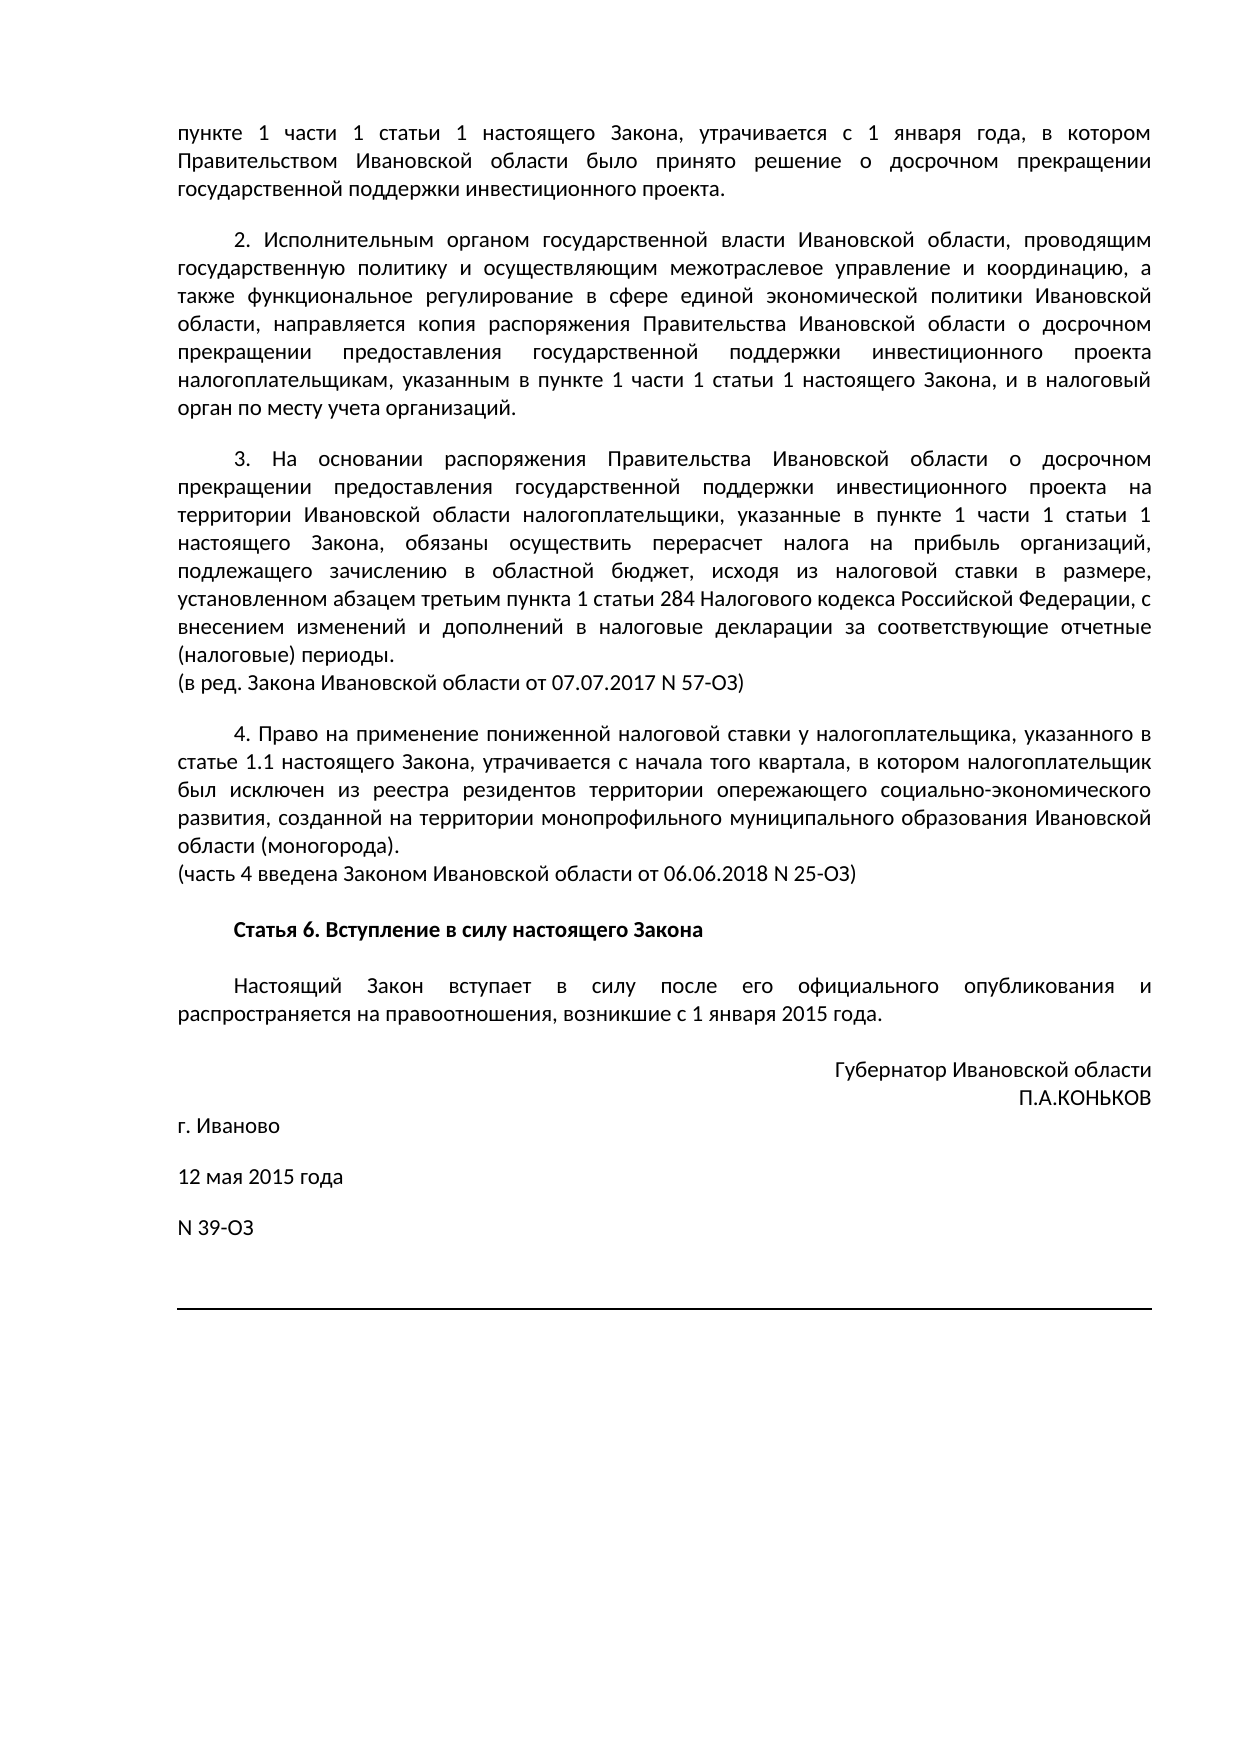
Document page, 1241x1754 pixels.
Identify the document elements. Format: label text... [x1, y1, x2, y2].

text П.А.КОНЬКОВ [177, 1083, 1152, 1112]
text 12 мая 2015 года [177, 1162, 1152, 1191]
text Губернатор Ивановской области [177, 1056, 1152, 1083]
text N 39-ОЗ [177, 1213, 1152, 1241]
text (в ред. Закона Ивановской области от 07.07.2017 N 57-ОЗ) [177, 668, 1152, 696]
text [177, 118, 1152, 202]
text (часть 4 введена Законом Ивановской области от 06.06.2018 N 25-ОЗ) [177, 859, 1152, 887]
text Настоящий Закон вступает в силу после его официального опубликования и распространяется на правоотношения, возникшие с 1 января 2015 года. [177, 971, 1152, 1027]
text г. Иваново [177, 1112, 1152, 1139]
title Статья 6. Вступление в силу настоящего Закона [177, 915, 1152, 943]
text 2. Исполнительным органом государственной власти Ивановской области, проводящим государственную политику и осуществляющим межотраслевое управление и координацию, а также функциональное регулирование в сфере единой экономической политики Ивановской области, направляется копия распоряжения Правительства Ивановской области о досрочном прекращении предоставления государственной поддержки инвестиционного проекта налогоплательщикам, указанным в пункте 1 части 1 статьи 1 настоящего Закона, и в налоговый орган по месту учета организаций. [177, 225, 1152, 421]
text 4. Право на применение пониженной налоговой ставки у налогоплательщика, указанного в статье 1.1 настоящего Закона, утрачивается с начала того квартала, в котором налогоплательщик был исключен из реестра резидентов территории опережающего социально-экономического развития, созданной на территории монопрофильного муниципального образования Ивановской области (моногорода). [177, 719, 1152, 859]
text 3. На основании распоряжения Правительства Ивановской области о досрочном прекращении предоставления государственной поддержки инвестиционного проекта на территории Ивановской области налогоплательщики, указанные в пункте 1 части 1 статьи 1 настоящего Закона, обязаны осуществить перерасчет налога на прибыль организаций, подлежащего зачислению в областной бюджет, исходя из налоговой ставки в размере, установленном абзацем третьим пункта 1 статьи 284 Налогового кодекса Российской Федерации, с внесением изменений и дополнений в налоговые декларации за соответствующие отчетные (налоговые) периоды. [177, 444, 1152, 668]
